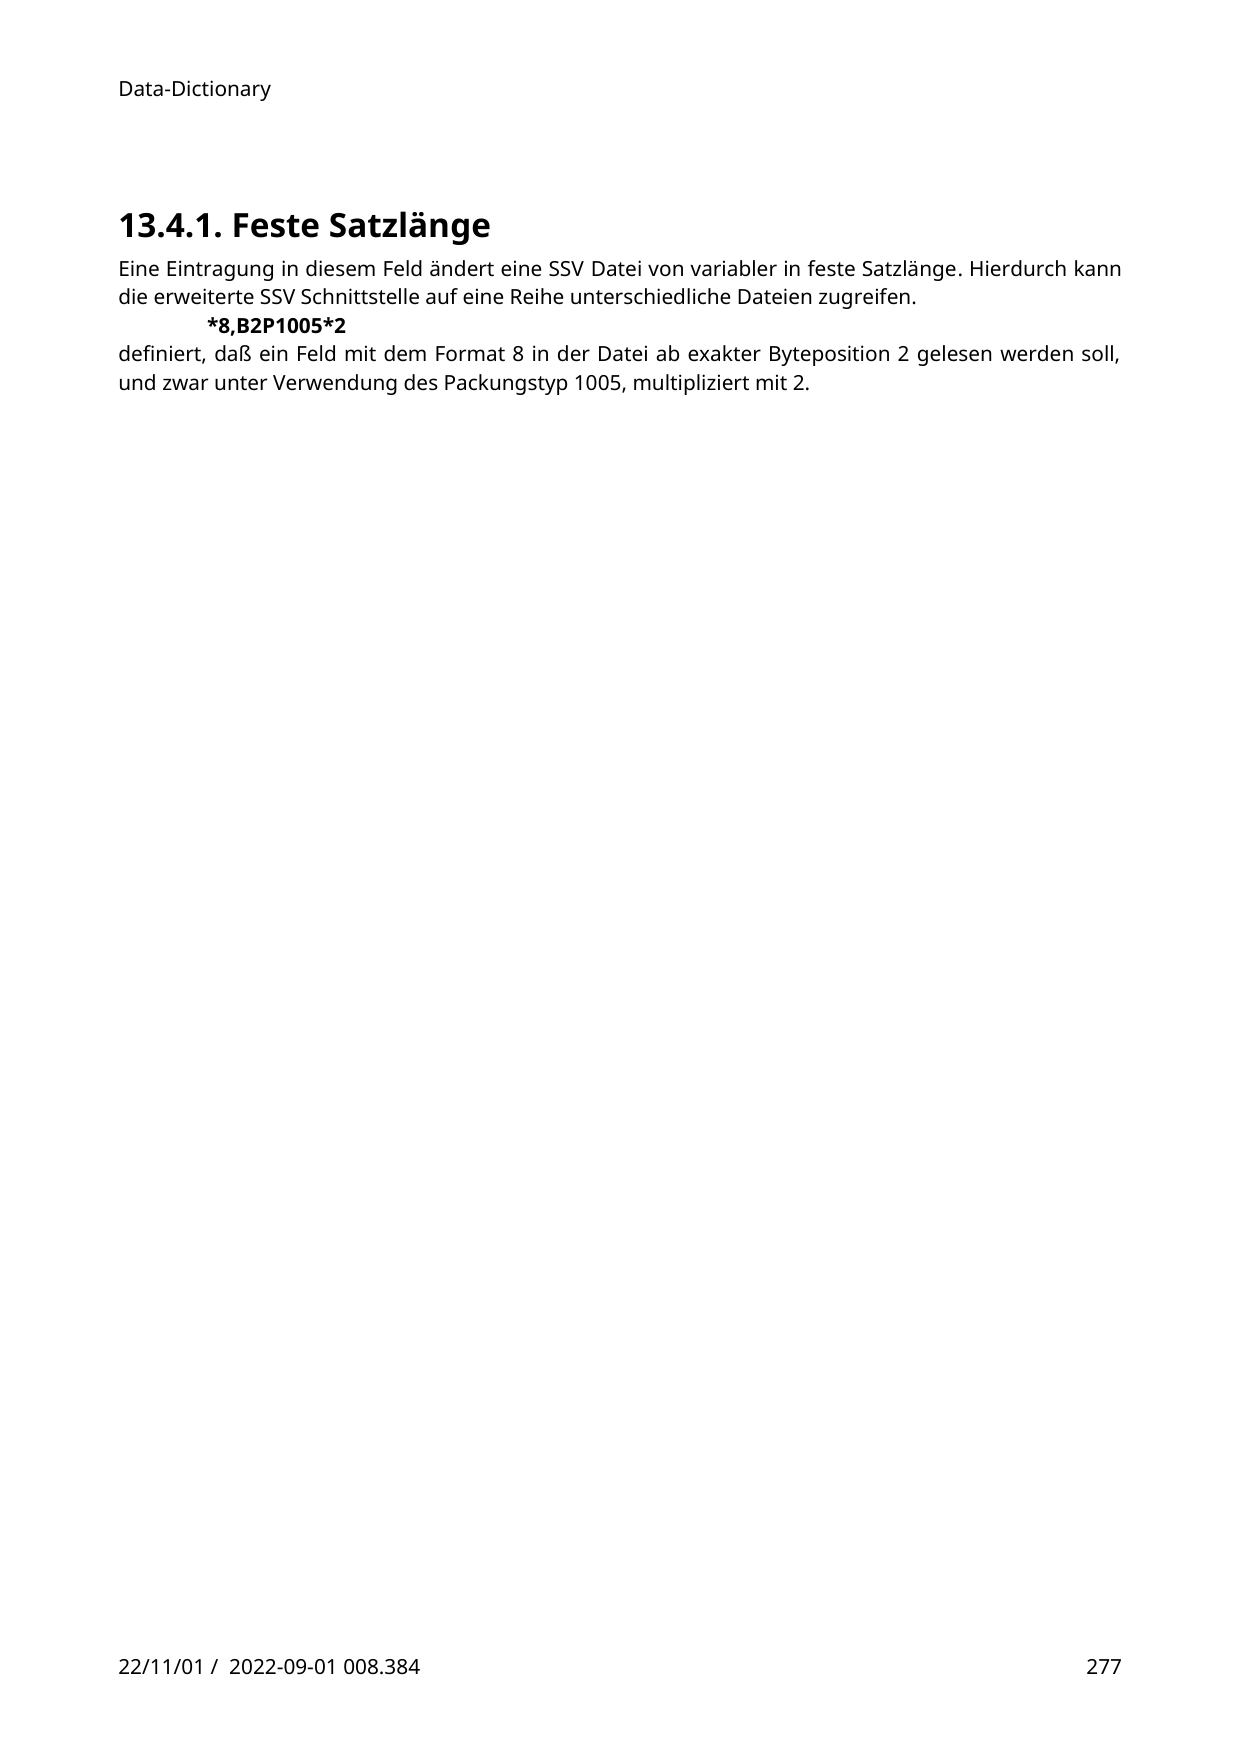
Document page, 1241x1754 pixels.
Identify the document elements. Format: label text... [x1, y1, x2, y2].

subtitle 13.4.1. Feste Satzlänge [118, 202, 1122, 248]
text Eine Eintragung in diesem Feld ändert eine SSV Datei von variabler in feste Satzlänge. Hierdurch kann die erweiterte SSV Schnittstelle auf eine Reihe unterschiedliche Dateien zugreifen. [118, 254, 1122, 311]
text *8,B2P1005*2 [207, 311, 1122, 339]
text definiert, daß ein Feld mit dem Format 8 in der Datei ab exakter Byteposition 2 gelesen werden soll, und zwar unter Verwendung des Packungstyp 1005, multipliziert mit 2. [118, 339, 1122, 396]
